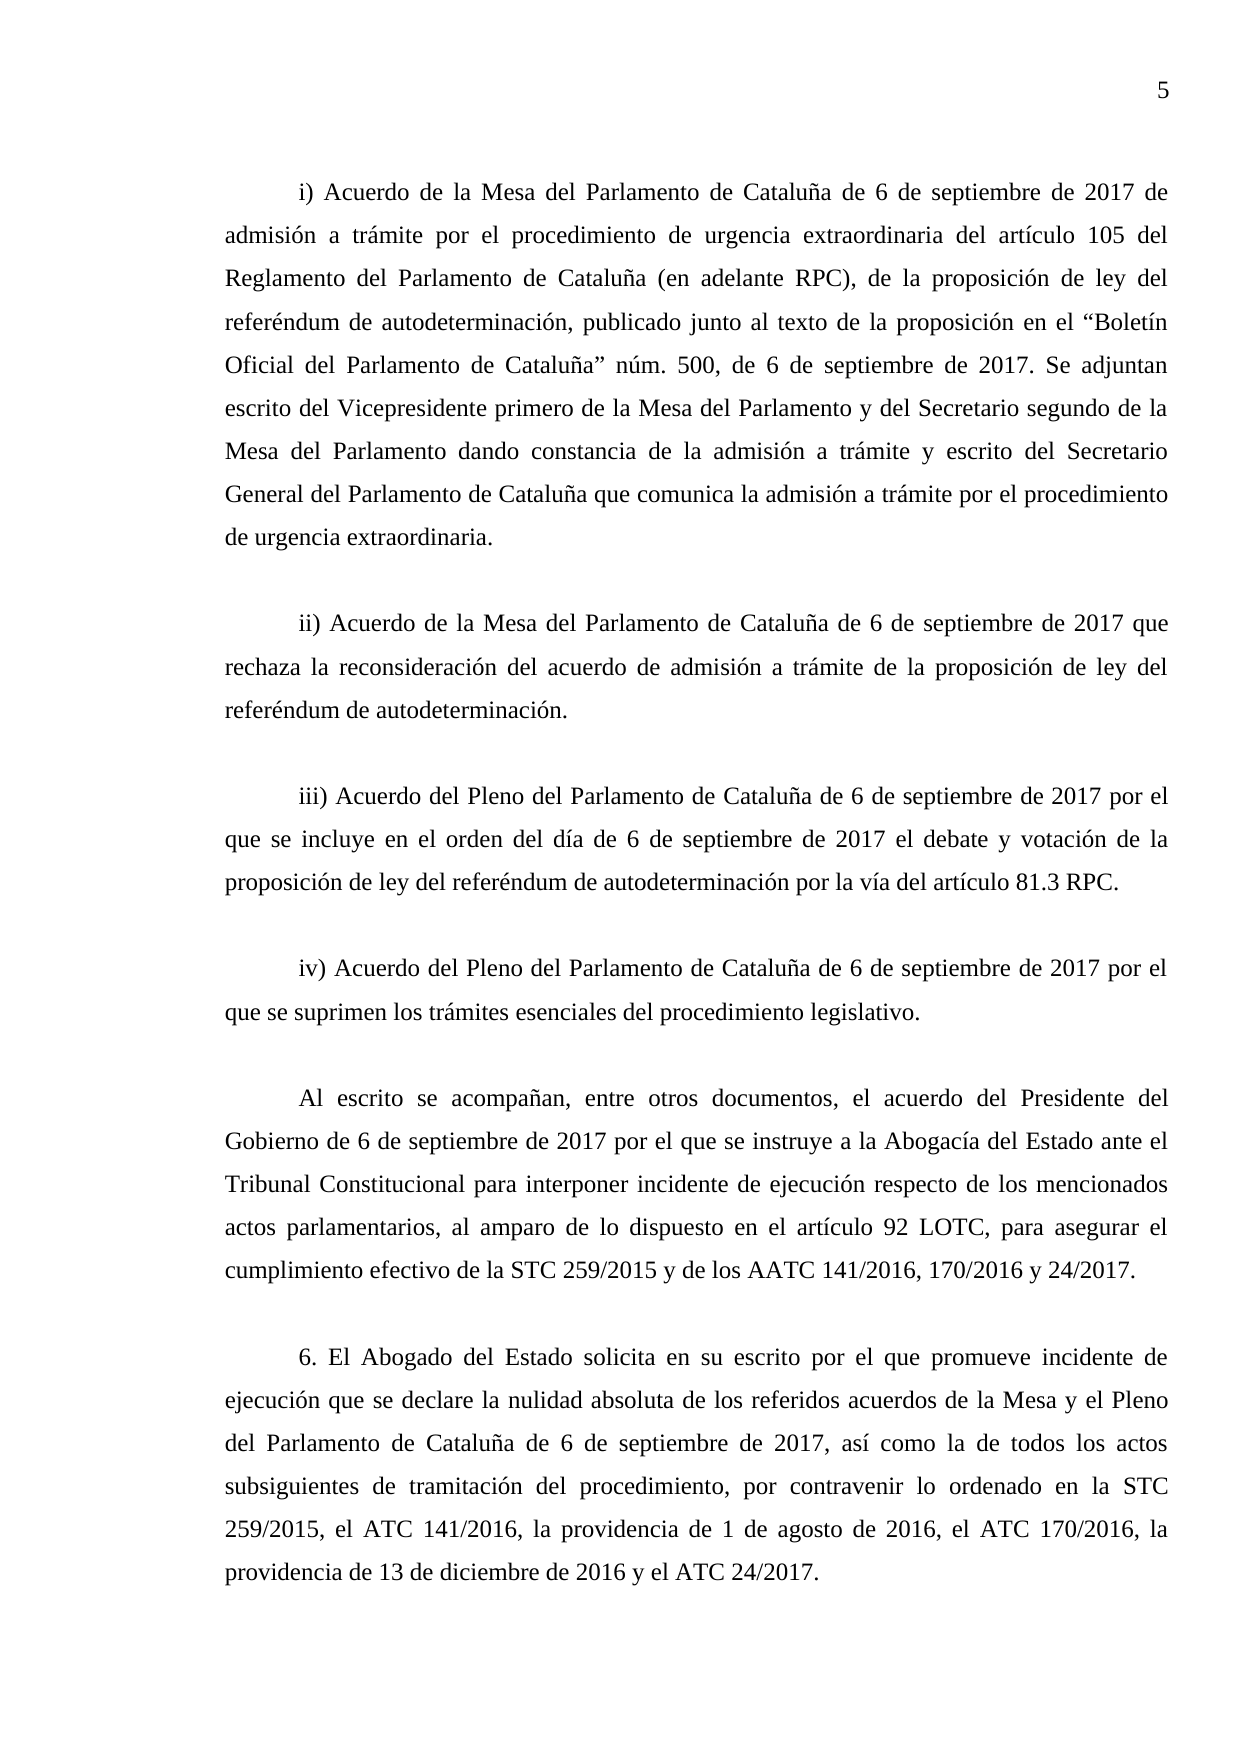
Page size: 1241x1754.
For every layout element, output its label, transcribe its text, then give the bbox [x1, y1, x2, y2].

text i) Acuerdo de la Mesa del Parlamento de Cataluña de 6 de septiembre de 2017 de admisión a trámite por el procedimiento de urgencia extraordinaria del artículo 105 del Reglamento del Parlamento de Cataluña (en adelante RPC), de la proposición de ley del referéndum de autodeterminación, publicado junto al texto de la proposición en el “Boletín Oficial del Parlamento de Cataluña” núm. 500, de 6 de septiembre de 2017. Se adjuntan escrito del Vicepresidente primero de la Mesa del Parlamento y del Secretario segundo de la Mesa del Parlamento dando constancia de la admisión a trámite y escrito del Secretario General del Parlamento de Cataluña que comunica la admisión a trámite por el procedimiento de urgencia extraordinaria. [224, 177, 1169, 551]
text ii) Acuerdo de la Mesa del Parlamento de Cataluña de 6 de septiembre de 2017 que rechaza la reconsideración del acuerdo de admisión a trámite de la proposición de ley del referéndum de autodeterminación. [224, 608, 1169, 723]
text iii) Acuerdo del Pleno del Parlamento de Cataluña de 6 de septiembre de 2017 por el que se incluye en el orden del día de 6 de septiembre de 2017 el debate y votación de la proposición de ley del referéndum de autodeterminación por la vía del artículo 81.3 RPC. [224, 781, 1169, 896]
text 6. El Abogado del Estado solicita en su escrito por el que promueve incidente de ejecución que se declare la nulidad absoluta de los referidos acuerdos de la Mesa y el Pleno del Parlamento de Cataluña de 6 de septiembre de 2017, así como la de todos los actos subsiguientes de tramitación del procedimiento, por contravenir lo ordenado en la STC 259/2015, el ATC 141/2016, la providencia de 1 de agosto de 2016, el ATC 170/2016, la providencia de 13 de diciembre de 2016 y el ATC 24/2017. [224, 1342, 1169, 1586]
text Al escrito se acompañan, entre otros documentos, el acuerdo del Presidente del Gobierno de 6 de septiembre de 2017 por el que se instruye a la Abogacía del Estado ante el Tribunal Constitucional para interponer incidente de ejecución respecto de los mencionados actos parlamentarios, al amparo de lo dispuesto en el artículo 92 LOTC, para asegurar el cumplimiento efectivo de la STC 259/2015 y de los AATC 141/2016, 170/2016 y 24/2017. [224, 1083, 1169, 1284]
text iv) Acuerdo del Pleno del Parlamento de Cataluña de 6 de septiembre de 2017 por el que se suprimen los trámites esenciales del procedimiento legislativo. [224, 953, 1169, 1025]
